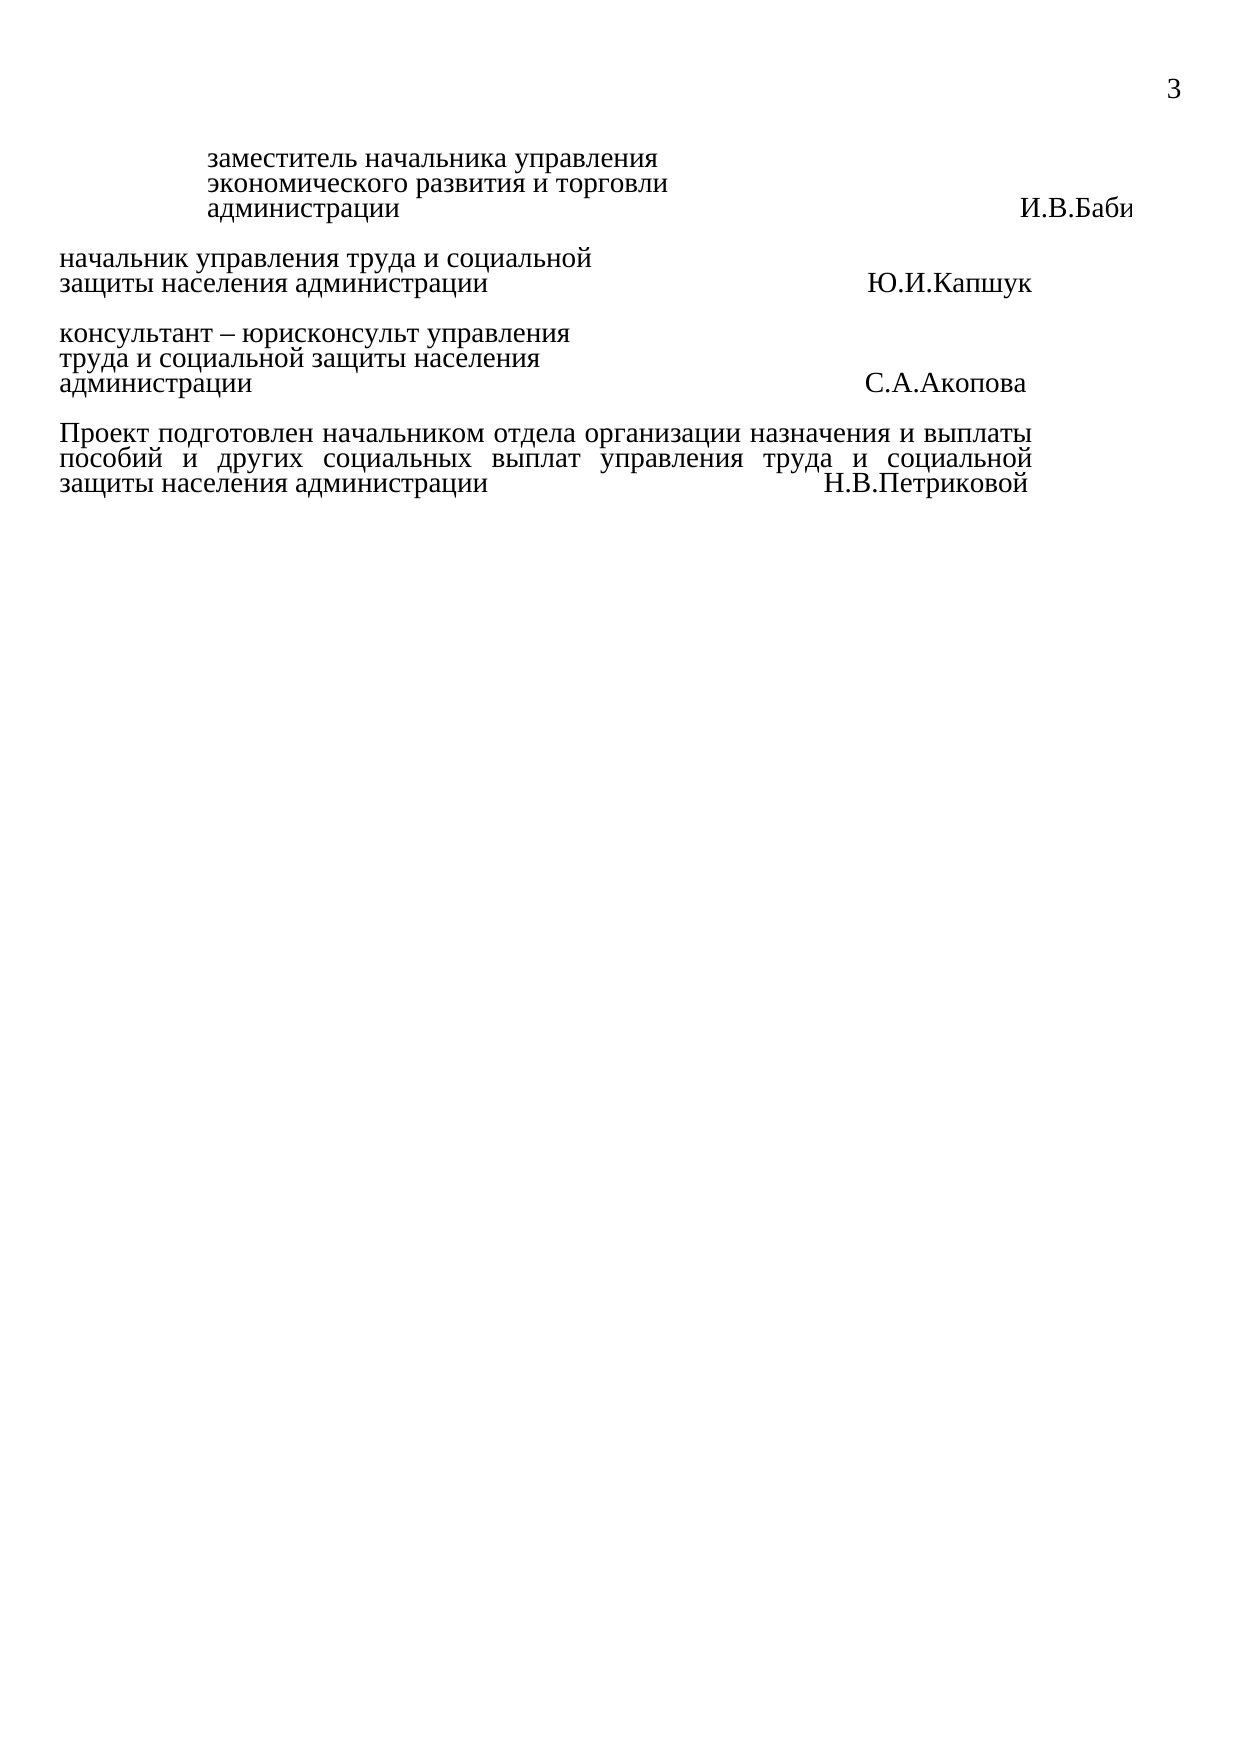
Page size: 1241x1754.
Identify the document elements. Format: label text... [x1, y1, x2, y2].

text администрации И.В.Бабичев [207, 198, 1132, 223]
text заместитель начальника управления [207, 148, 1181, 173]
text начальник управления труда и социальной [59, 248, 1034, 273]
text Проект подготовлен начальником отдела организации назначения и выплаты пособий и других социальных выплат управления труда и социальной защиты населения администрации Н.В.Петриковой [59, 423, 1034, 498]
text защиты населения администрации Ю.И.Капшук [59, 273, 1034, 298]
text администрации С.А.Акопова [59, 373, 1034, 398]
text труда и социальной защиты населения [59, 348, 1034, 373]
text консультант – юрисконсульт управления [59, 323, 1034, 348]
text экономического развития и торговли [207, 173, 1132, 198]
